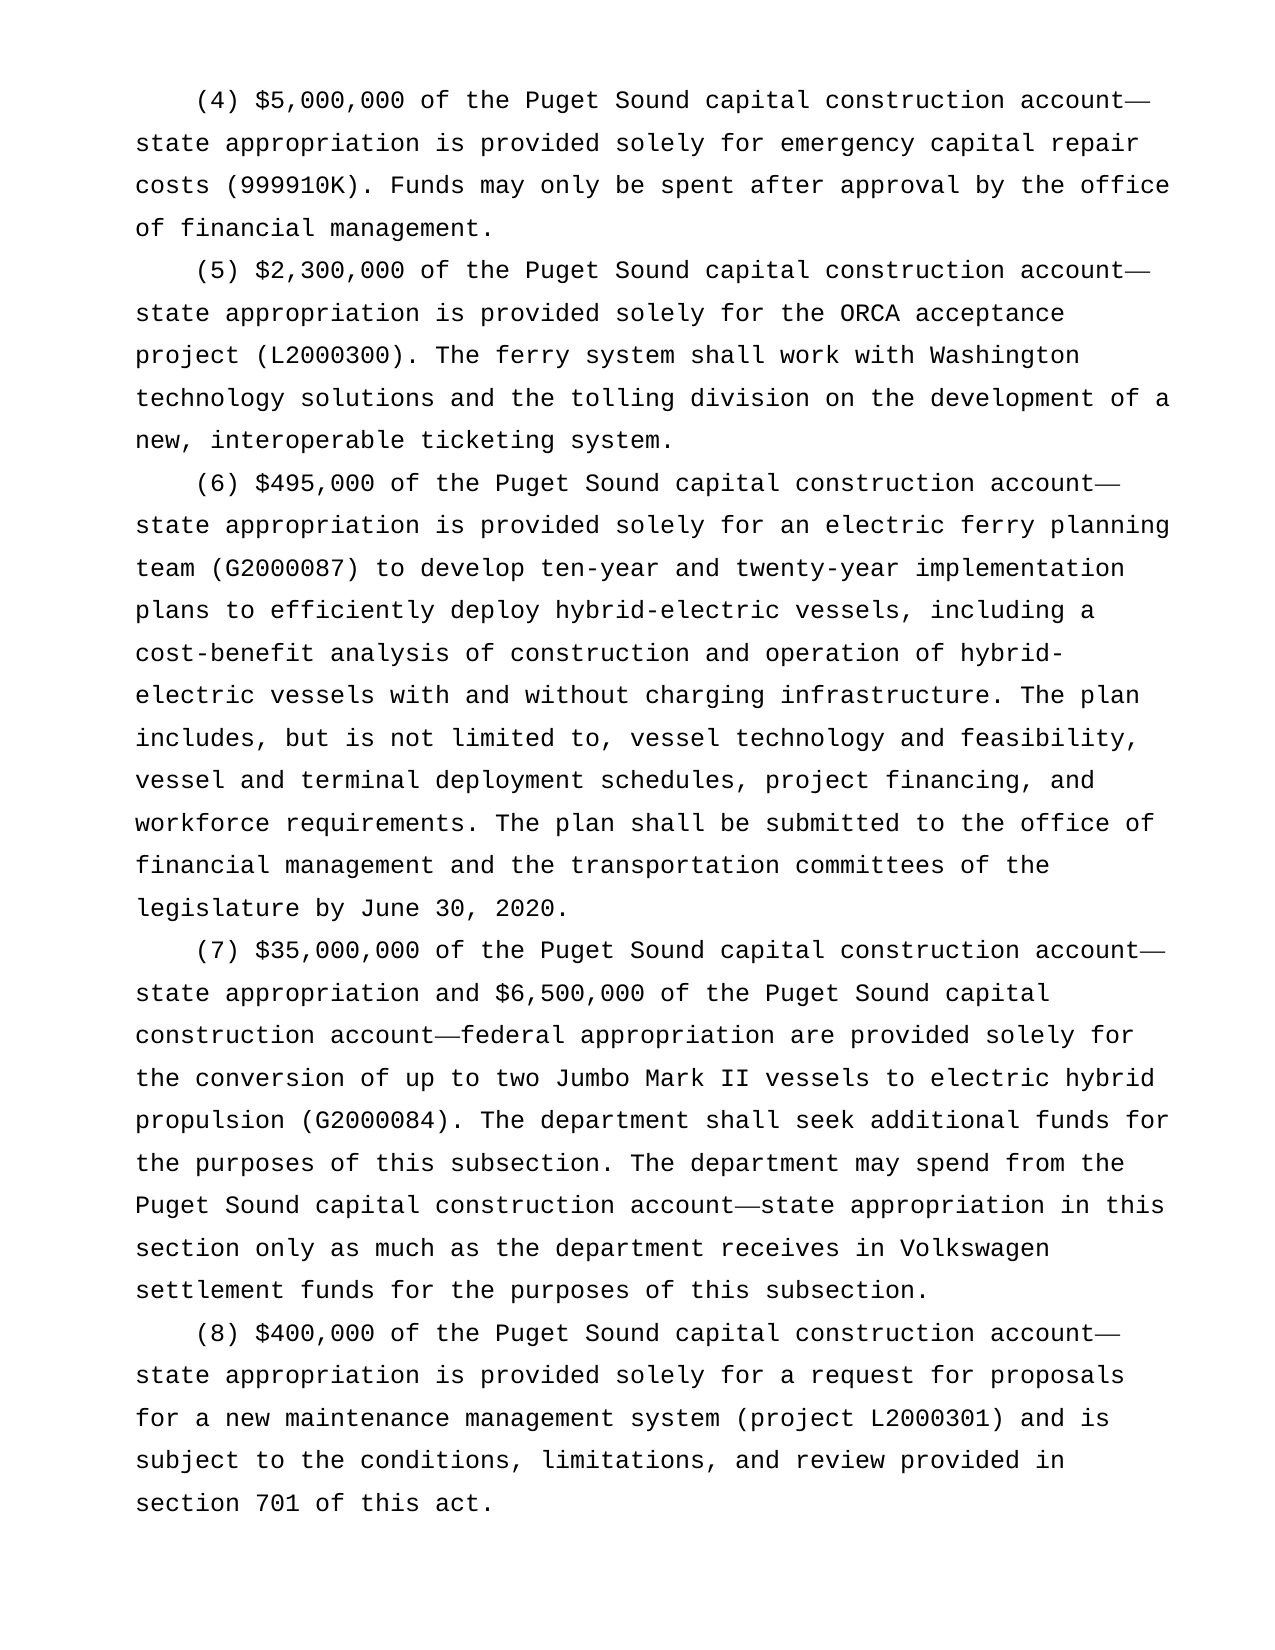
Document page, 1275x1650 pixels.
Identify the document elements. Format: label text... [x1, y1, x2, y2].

text (7) $35,000,000 of the Puget Sound capital construction account—state appropriation and $6,500,000 of the Puget Sound capital construction account—federal appropriation are provided solely for the conversion of up to two Jumbo Mark II vessels to electric hybrid propulsion (G2000084). The department shall seek additional funds for the purposes of this subsection. The department may spend from the Puget Sound capital construction account—state appropriation in this section only as much as the department receives in Volkswagen settlement funds for the purposes of this subsection. [135, 925, 1170, 1307]
text (6) $495,000 of the Puget Sound capital construction account—state appropriation is provided solely for an electric ferry planning team (G2000087) to develop ten-year and twenty-year implementation plans to efficiently deploy hybrid-electric vessels, including a cost-benefit analysis of construction and operation of hybrid-electric vessels with and without charging infrastructure. The plan includes, but is not limited to, vessel technology and feasibility, vessel and terminal deployment schedules, project financing, and workforce requirements. The plan shall be submitted to the office of financial management and the transportation committees of the legislature by June 30, 2020. [135, 457, 1170, 925]
text (5) $2,300,000 of the Puget Sound capital construction account—state appropriation is provided solely for the ORCA acceptance project (L2000300). The ferry system shall work with Washington technology solutions and the tolling division on the development of a new, interoperable ticketing system. [135, 245, 1170, 457]
text (8) $400,000 of the Puget Sound capital construction account—state appropriation is provided solely for a request for proposals for a new maintenance management system (project L2000301) and is subject to the conditions, limitations, and review provided in section 701 of this act. [135, 1307, 1170, 1520]
text (4) $5,000,000 of the Puget Sound capital construction account—state appropriation is provided solely for emergency capital repair costs (999910K). Funds may only be spent after approval by the office of financial management. [135, 75, 1170, 245]
